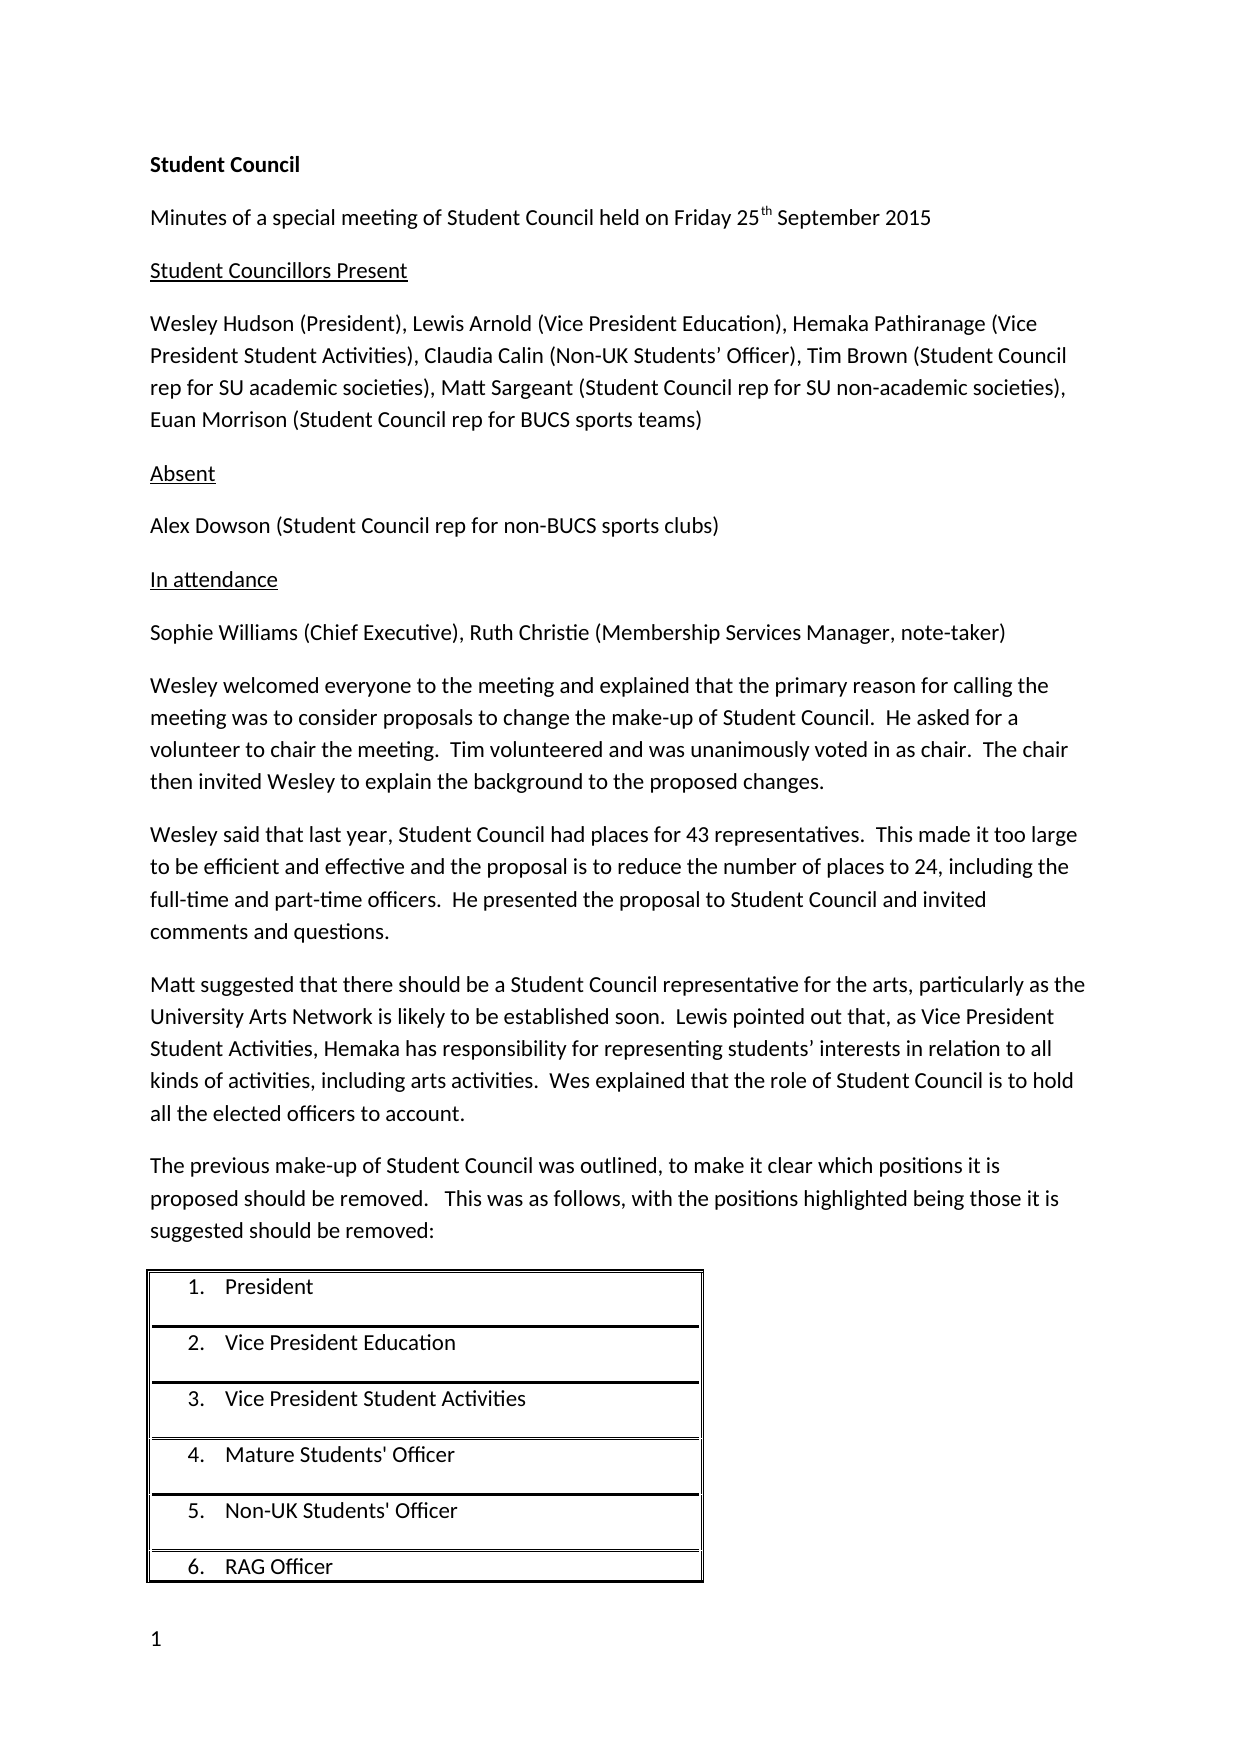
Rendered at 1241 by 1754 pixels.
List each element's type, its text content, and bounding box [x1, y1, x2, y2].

text Student Councillors Present [150, 256, 1090, 284]
text Wesley welcomed everyone to the meeting and explained that the primary reason for calling the meeting was to consider proposals to change the make-up of Student Council. He asked for a volunteer to chair the meeting. Tim volunteered and was unanimously voted in as chair. The chair then invited Wesley to explain the background to the proposed changes. [150, 671, 1090, 795]
table_cell Non-UK Students' Officer [148, 1493, 702, 1549]
text Matt suggested that there should be a Student Council representative for the arts, particularly as the University Arts Network is likely to be established soon. Lewis pointed out that, as Vice President Student Activities, Hemaka has responsibility for representing students’ interests in relation to all kinds of activities, including arts activities. Wes explained that the role of Student Council is to hold all the elected officers to account. [150, 970, 1090, 1127]
text Absent [150, 459, 1090, 487]
text The previous make-up of Student Council was outlined, to make it clear which positions it is proposed should be removed. This was as follows, with the positions highlighted being those it is suggested should be removed: [150, 1152, 1090, 1244]
table_header President [150, 1273, 701, 1325]
text Wesley Hudson (President), Lewis Arnold (Vice President Education), Hemaka Pathiranage (Vice President Student Activities), Claudia Calin (Non-UK Students’ Officer), Tim Brown (Student Council rep for SU academic societies), Matt Sargeant (Student Council rep for SU non-academic societies), Euan Morrison (Student Council rep for BUCS sports teams) [150, 309, 1090, 434]
text Sophie Williams (Chief Executive), Ruth Christie (Membership Services Manager, note-taker) [150, 618, 1090, 646]
text Alex Dowson (Student Council rep for non-BUCS sports clubs) [150, 512, 1090, 540]
text Wesley said that last year, Student Council had places for 43 representatives. This made it too large to be efficient and effective and the proposal is to reduce the number of places to 24, including the full-time and part-time officers. He presented the proposal to Student Council and invited comments and questions. [150, 820, 1090, 945]
table_cell Vice President Student Activities [150, 1381, 701, 1437]
text In attendance [150, 565, 1090, 593]
text Minutes of a special meeting of Student Council held on Friday 25th September 2015 [150, 203, 1090, 231]
table_cell RAG Officer [148, 1549, 702, 1580]
table_cell Vice President Education [150, 1325, 701, 1381]
table_cell Mature Students' Officer [148, 1437, 702, 1493]
text Student Council [150, 150, 1090, 178]
